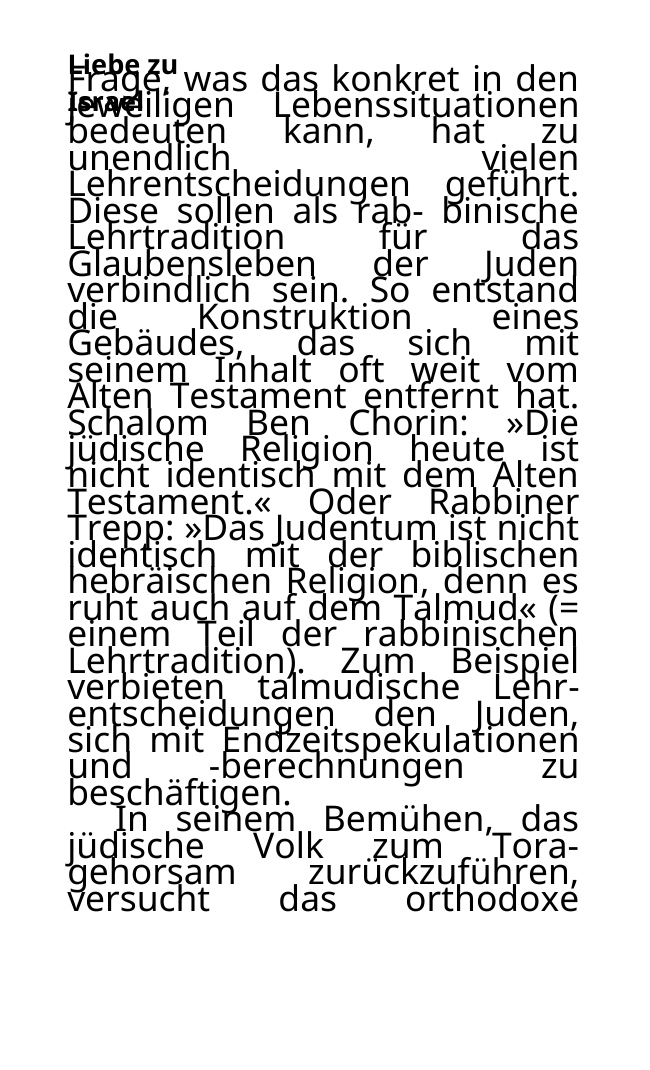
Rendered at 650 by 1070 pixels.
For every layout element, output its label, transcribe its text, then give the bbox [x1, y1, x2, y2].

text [67, 811, 579, 917]
text Frage, was das konkret in den jeweiligen Lebenssituationen bedeuten kann, hat zu unendlich vielen Lehrentscheidungen geführt. Diese sollen als rab- binische Lehrtradition für das Glaubensleben der Juden verbindlich sein. So entstand die Konstruktion eines Gebäudes, das sich mit seinem Inhalt oft weit vom Alten Testament entfernt hat. Schalom Ben Chorin: »Die jüdische Religion heute ist nicht identisch mit dem Alten Testament.« Oder Rabbiner Trepp: »Das Judentum ist nicht identisch mit der biblischen hebräischen Religion, denn es ruht auch auf dem Talmud« (= einem Teil der rabbinischen Lehrtradition). Zum Beispiel verbieten talmudische Lehrentscheidungen den Juden, sich mit Endzeitspekulationen und -berechnungen zu beschäftigen. [67, 70, 579, 811]
